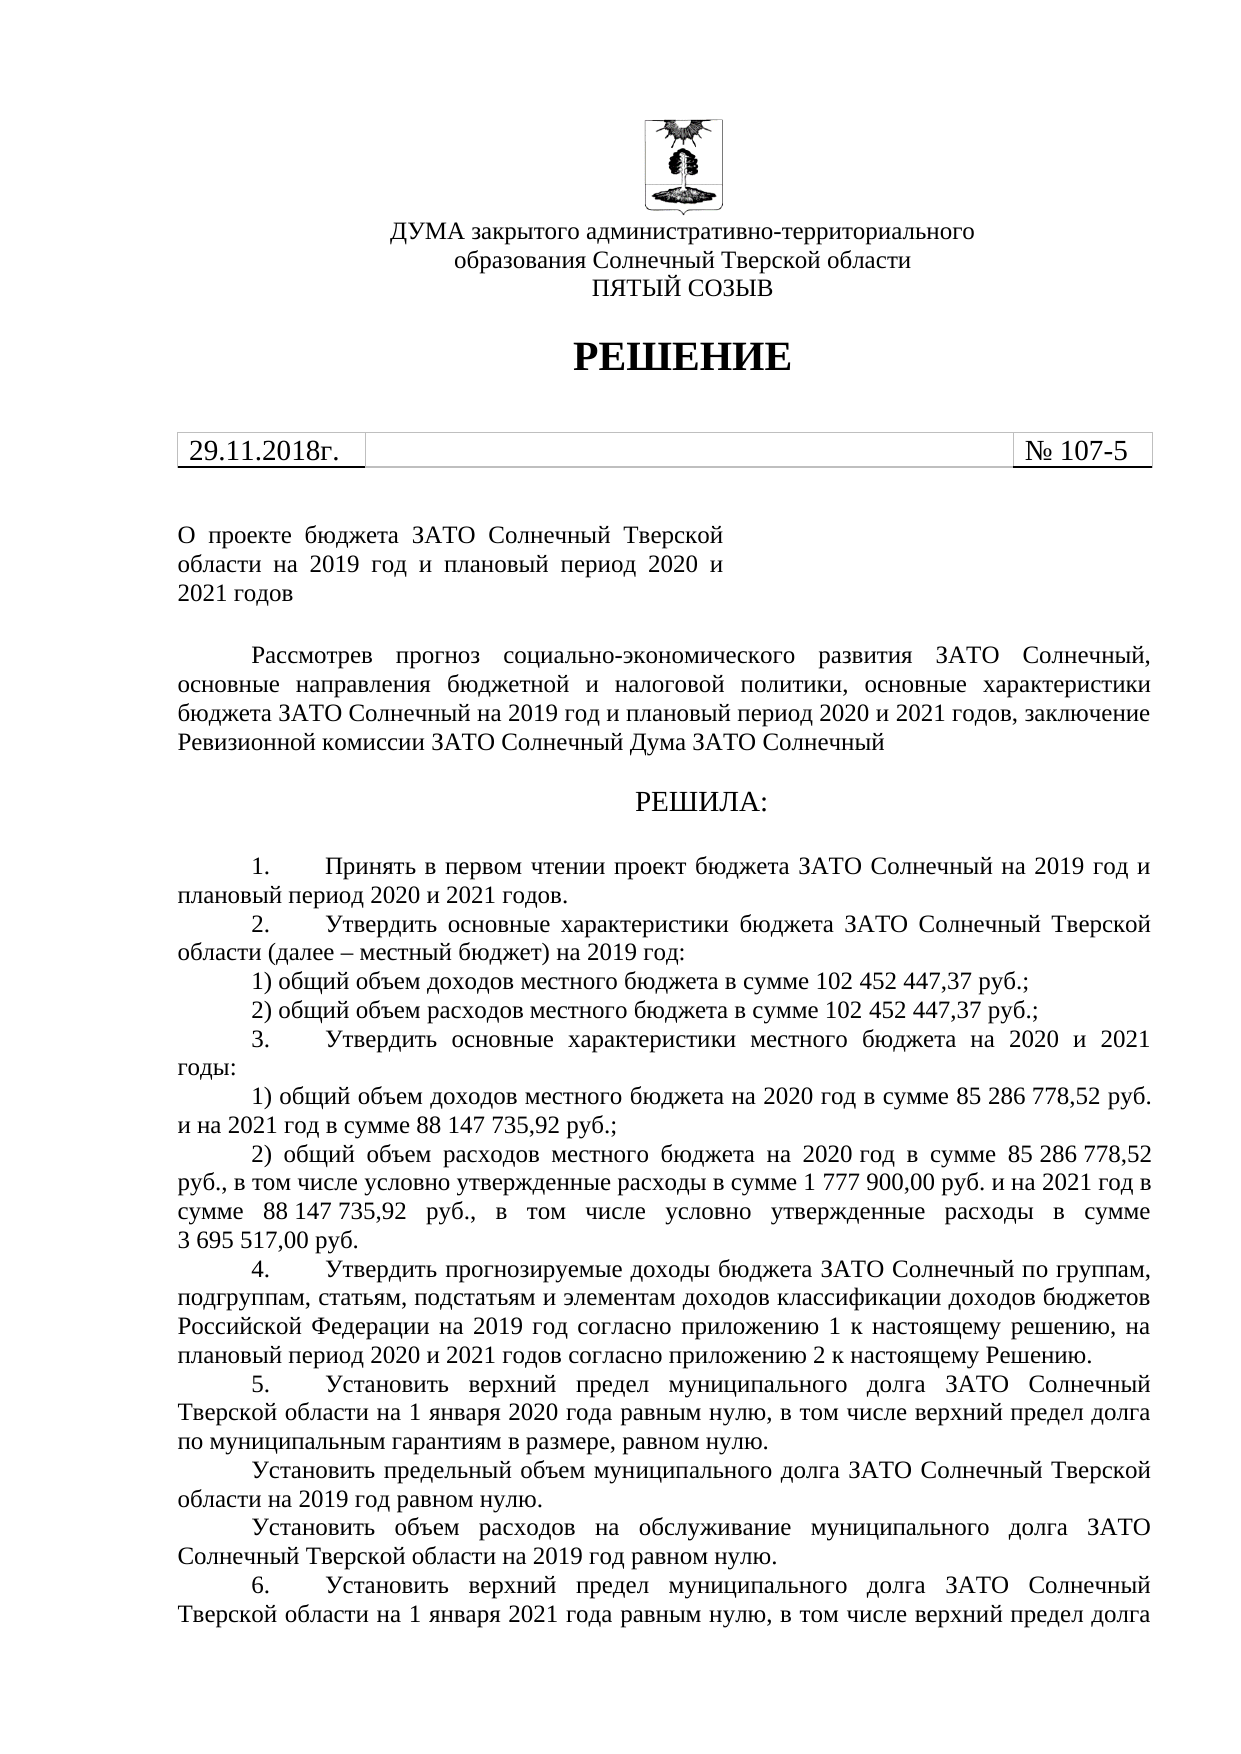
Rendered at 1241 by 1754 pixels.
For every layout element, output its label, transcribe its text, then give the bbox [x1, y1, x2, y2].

table_header 29.11.2018г. [178, 433, 365, 466]
list 2) общий объем расходов местного бюджета на 2020 год в сумме 85 286 778,52 руб., в том числе условно утвержденные расходы в сумме 1 777 900,00 руб. и на 2021 год в сумме 88 147 735,92 руб., в том числе условно утвержденные расходы в сумме 3 695 517,00 руб. [177, 1139, 1152, 1254]
picture [642, 118, 723, 216]
text О проекте бюджета ЗАТО Солнечный Тверской области на 2019 год и плановый период 2020 и 2021 годов [177, 521, 723, 607]
text ДУМА закрытого административно-территориального [177, 216, 1114, 245]
text 2) общий объем расходов местного бюджета в сумме 102 452 447,37 руб.; [177, 995, 1152, 1024]
text 1) общий объем доходов местного бюджета на 2020 год в сумме 85 286 778,52 руб. и на 2021 год в сумме 88 147 735,92 руб.; [177, 1081, 1152, 1139]
text Установить предельный объем муниципального долга ЗАТО Солнечный Тверской области на 2019 год равном нулю. [177, 1455, 1152, 1512]
text образования Солнечный Тверской области [177, 245, 1114, 273]
table_header [366, 433, 1013, 466]
list Утвердить прогнозируемые доходы бюджета ЗАТО Солнечный по группам, подгруппам, статьям, подстатьям и элементам доходов классификации доходов бюджетов Российской Федерации на 2019 год согласно приложению 1 к настоящему решению, на плановый период 2020 и 2021 годов согласно приложению 2 к настоящему Решению. [177, 1254, 1152, 1369]
table_header № 107-5 [1014, 433, 1152, 466]
list Утвердить основные характеристики бюджета ЗАТО Солнечный Тверской области (далее – местный бюджет) на 2019 год: [177, 909, 1152, 966]
list Утвердить основные характеристики местного бюджета на 2020 и 2021 годы: [177, 1024, 1152, 1081]
text Рассмотрев прогноз социально-экономического развития ЗАТО Солнечный, основные направления бюджетной и налоговой политики, основные характеристики бюджета ЗАТО Солнечный на 2019 год и плановый период 2020 и 2021 годов, заключение Ревизионной комиссии ЗАТО Солнечный Дума ЗАТО Солнечный [177, 640, 1152, 755]
list Установить верхний предел муниципального долга ЗАТО Солнечный Тверской области на 1 января 2020 года равным нулю, в том числе верхний предел долга по муниципальным гарантиям в размере, равном нулю. [177, 1369, 1152, 1455]
text РЕШЕНИЕ [177, 331, 1114, 379]
text Установить объем расходов на обслуживание муниципального долга ЗАТО Солнечный Тверской области на 2019 год равном нулю. [177, 1512, 1152, 1570]
text РЕШИЛА: [177, 784, 1152, 818]
list Принять в первом чтении проект бюджета ЗАТО Солнечный на 2019 год и плановый период 2020 и 2021 годов. [177, 851, 1152, 909]
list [177, 1570, 1152, 1627]
text 1) общий объем доходов местного бюджета в сумме 102 452 447,37 руб.; [177, 966, 1152, 995]
text ПЯТЫЙ СОЗЫВ [177, 273, 1114, 302]
